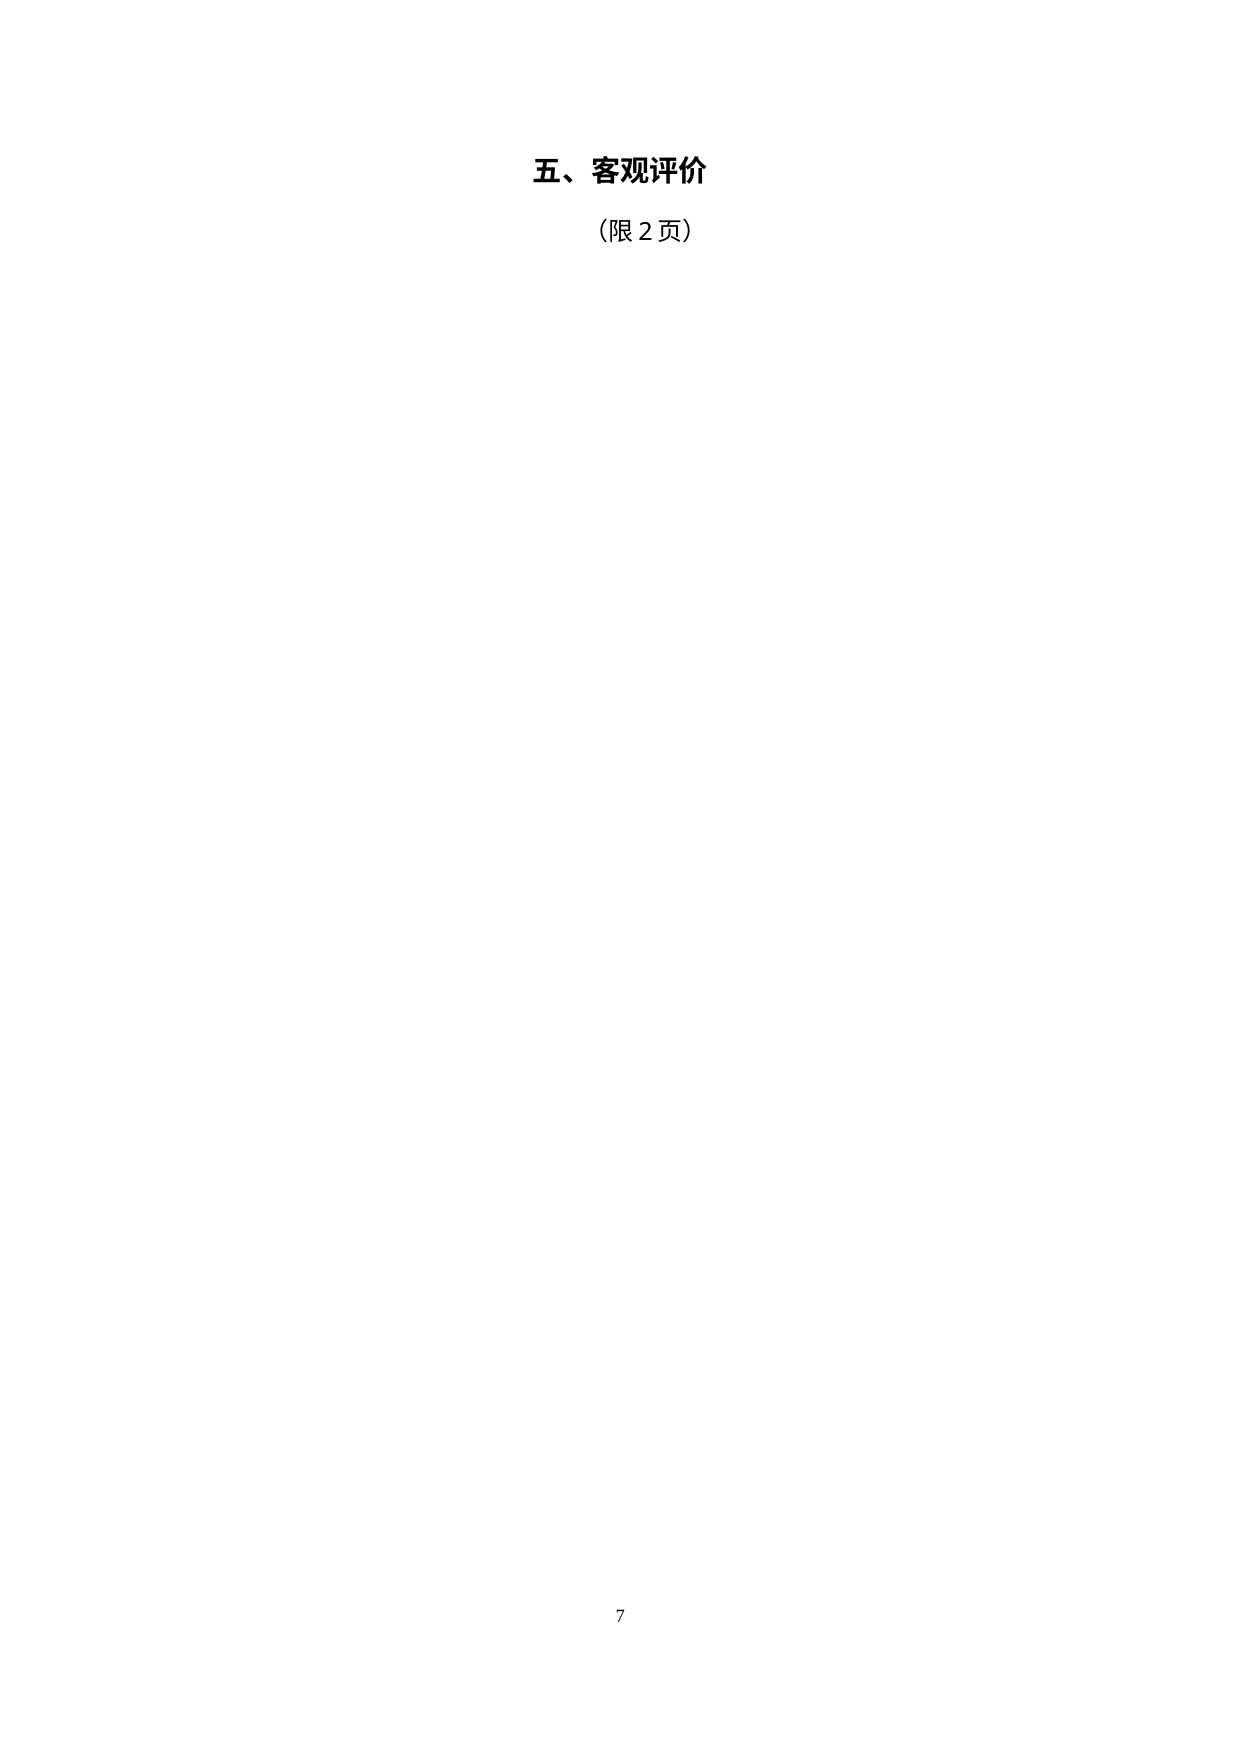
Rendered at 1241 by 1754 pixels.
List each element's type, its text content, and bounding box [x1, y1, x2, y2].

text 五、客观评价 [165, 148, 1075, 190]
text （限2页） [165, 211, 1075, 247]
